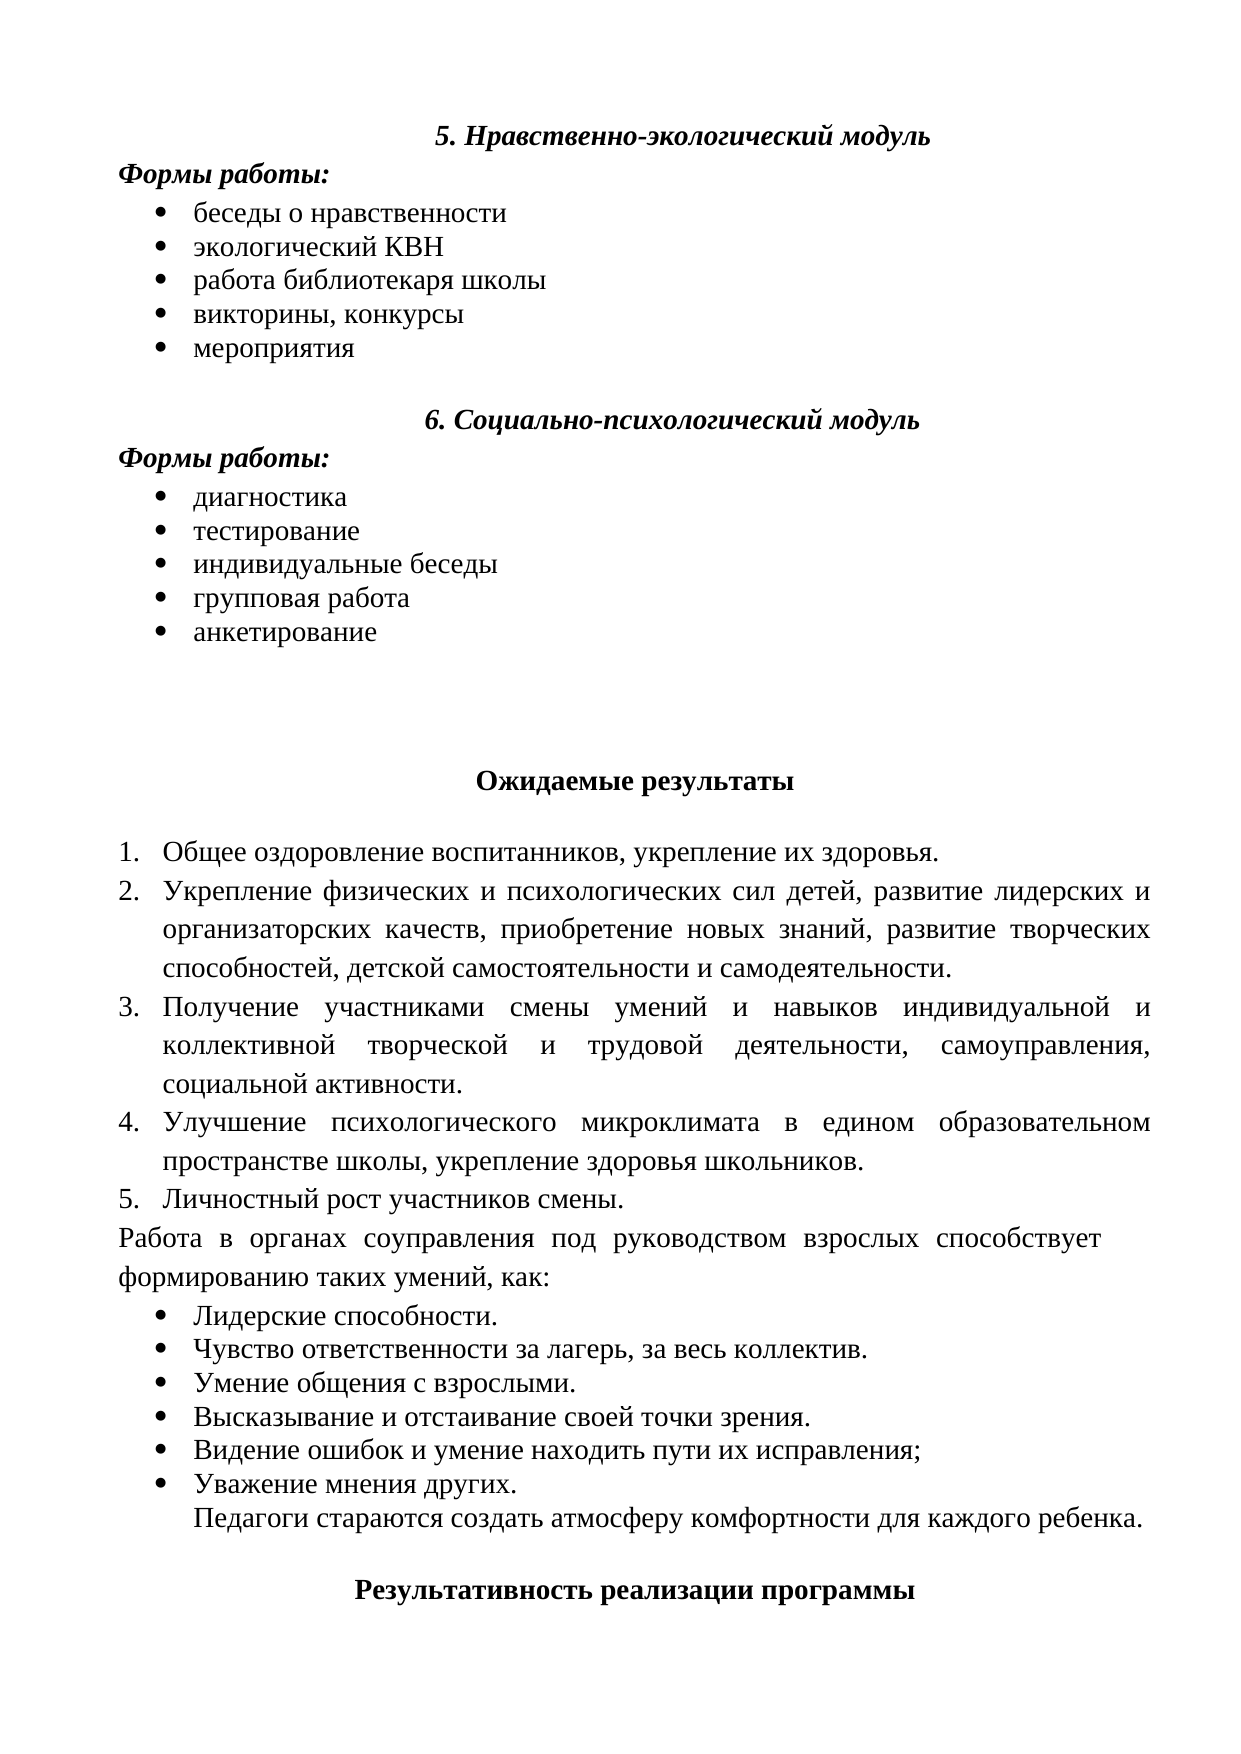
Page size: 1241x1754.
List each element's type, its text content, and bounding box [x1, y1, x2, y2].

text Ожидаемые результаты [118, 763, 1152, 796]
text 6. Социально-психологический модуль [193, 402, 1152, 436]
text Педагоги стараются создать атмосферу комфортности для каждого ребенка. [193, 1500, 1152, 1533]
list Улучшение психологического микроклимата в едином образовательном пространстве школы, укрепление здоровья школьников. [118, 1104, 1152, 1176]
list Личностный рост участников смены. [118, 1181, 1152, 1215]
list викторины, конкурсы [156, 296, 1152, 330]
list Высказывание и отстаивание своей точки зрения. [156, 1399, 1152, 1432]
text Работа в органах соуправления под руководством взрослых способствует формированию таких умений, как: [118, 1220, 1102, 1292]
list тестирование [156, 513, 1152, 546]
text Результативность реализации программы [118, 1572, 1152, 1605]
list групповая работа [156, 580, 1152, 614]
list Уважение мнения других. [156, 1466, 1152, 1500]
list мероприятия [156, 330, 1152, 363]
text 5. Нравственно-экологический модуль [215, 118, 1152, 152]
list Получение участниками смены умений и навыков индивидуальной и коллективной творческой и трудовой деятельности, самоуправления, социальной активности. [118, 989, 1152, 1099]
list Умение общения с взрослыми. [156, 1365, 1152, 1399]
list Общее оздоровление воспитанников, укрепление их здоровья. [118, 834, 1152, 868]
list анкетирование [156, 614, 1152, 647]
list Укрепление физических и психологических сил детей, развитие лидерских и организаторских качеств, приобретение новых знаний, развитие творческих способностей, детской самостоятельности и самодеятельности. [118, 873, 1152, 984]
list работа библиотекаря школы [156, 262, 1152, 296]
list Видение ошибок и умение находить пути их исправления; [156, 1432, 1152, 1466]
list беседы о нравственности [156, 195, 1152, 229]
list Чувство ответственности за лагерь, за весь коллектив. [156, 1331, 1152, 1365]
list экологический КВН [156, 229, 1152, 262]
text Формы работы: [118, 157, 1152, 190]
list индивидуальные беседы [156, 546, 1152, 580]
list Лидерские способности. [156, 1298, 1102, 1331]
text Формы работы: [118, 441, 1152, 474]
list диагностика [156, 479, 1152, 513]
